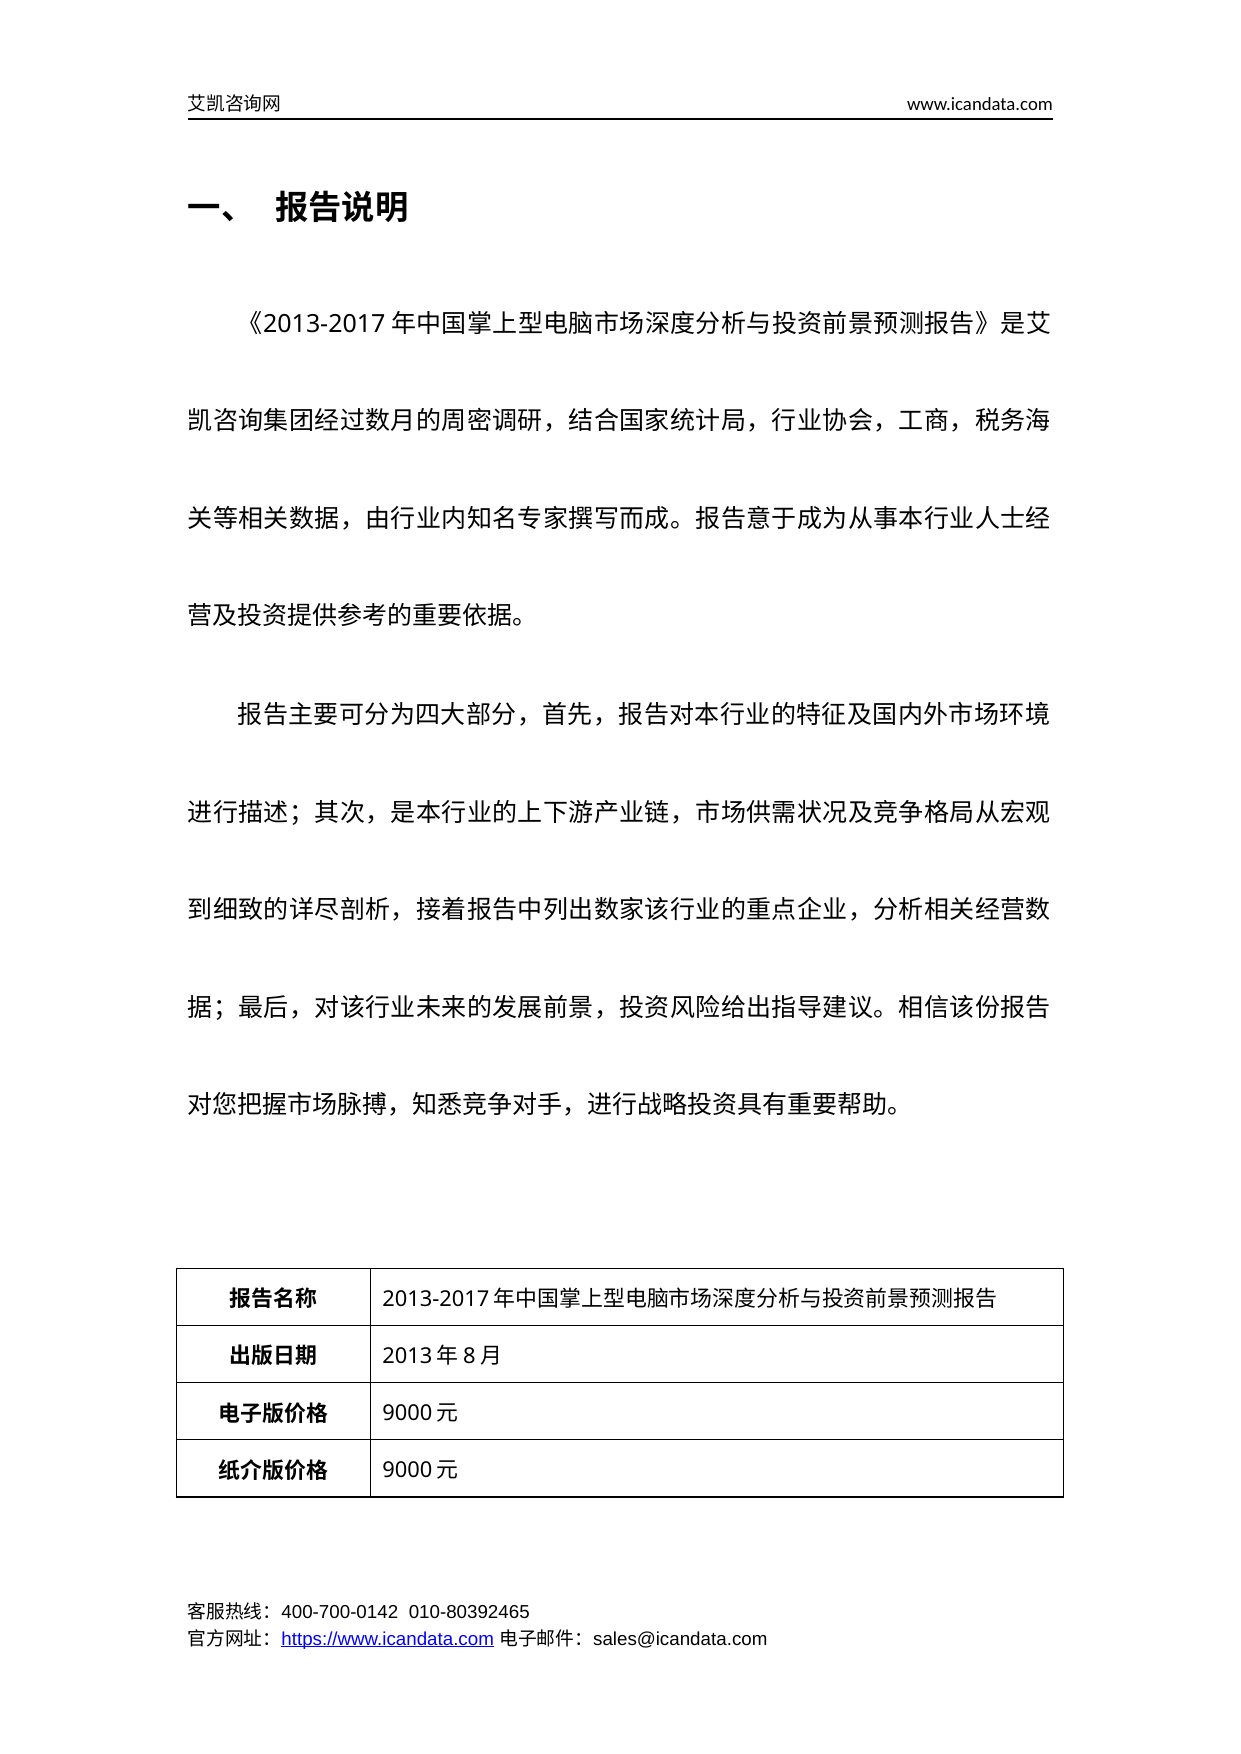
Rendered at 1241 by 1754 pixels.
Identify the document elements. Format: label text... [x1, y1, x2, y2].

table_header 报告名称 [177, 1269, 370, 1325]
table_cell 9000元 [371, 1383, 1063, 1439]
table_cell 电子版价格 [177, 1383, 370, 1439]
table_cell 9000元 [371, 1440, 1063, 1496]
table_header 2013-2017年中国掌上型电脑市场深度分析与投资前景预测报告 [371, 1269, 1063, 1325]
subtitle 报告说明 [187, 172, 1053, 237]
table_cell 出版日期 [177, 1326, 370, 1382]
table_cell 纸介版价格 [177, 1440, 370, 1496]
table_cell 2013年8月 [371, 1326, 1063, 1382]
text 《2013-2017年中国掌上型电脑市场深度分析与投资前景预测报告》是艾凯咨询集团经过数月的周密调研，结合国家统计局，行业协会，工商，税务海关等相关数据，由行业内知名专家撰写而成。报告意于成为从事本行业人士经营及投资提供参考的重要依据。 [187, 289, 1053, 646]
text 报告主要可分为四大部分，首先，报告对本行业的特征及国内外市场环境进行描述；其次，是本行业的上下游产业链，市场供需状况及竞争格局从宏观到细致的详尽剖析，接着报告中列出数家该行业的重点企业，分析相关经营数据；最后，对该行业未来的发展前景，投资风险给出指导建议。相信该份报告对您把握市场脉搏，知悉竞争对手，进行战略投资具有重要帮助。 [187, 681, 1053, 1136]
